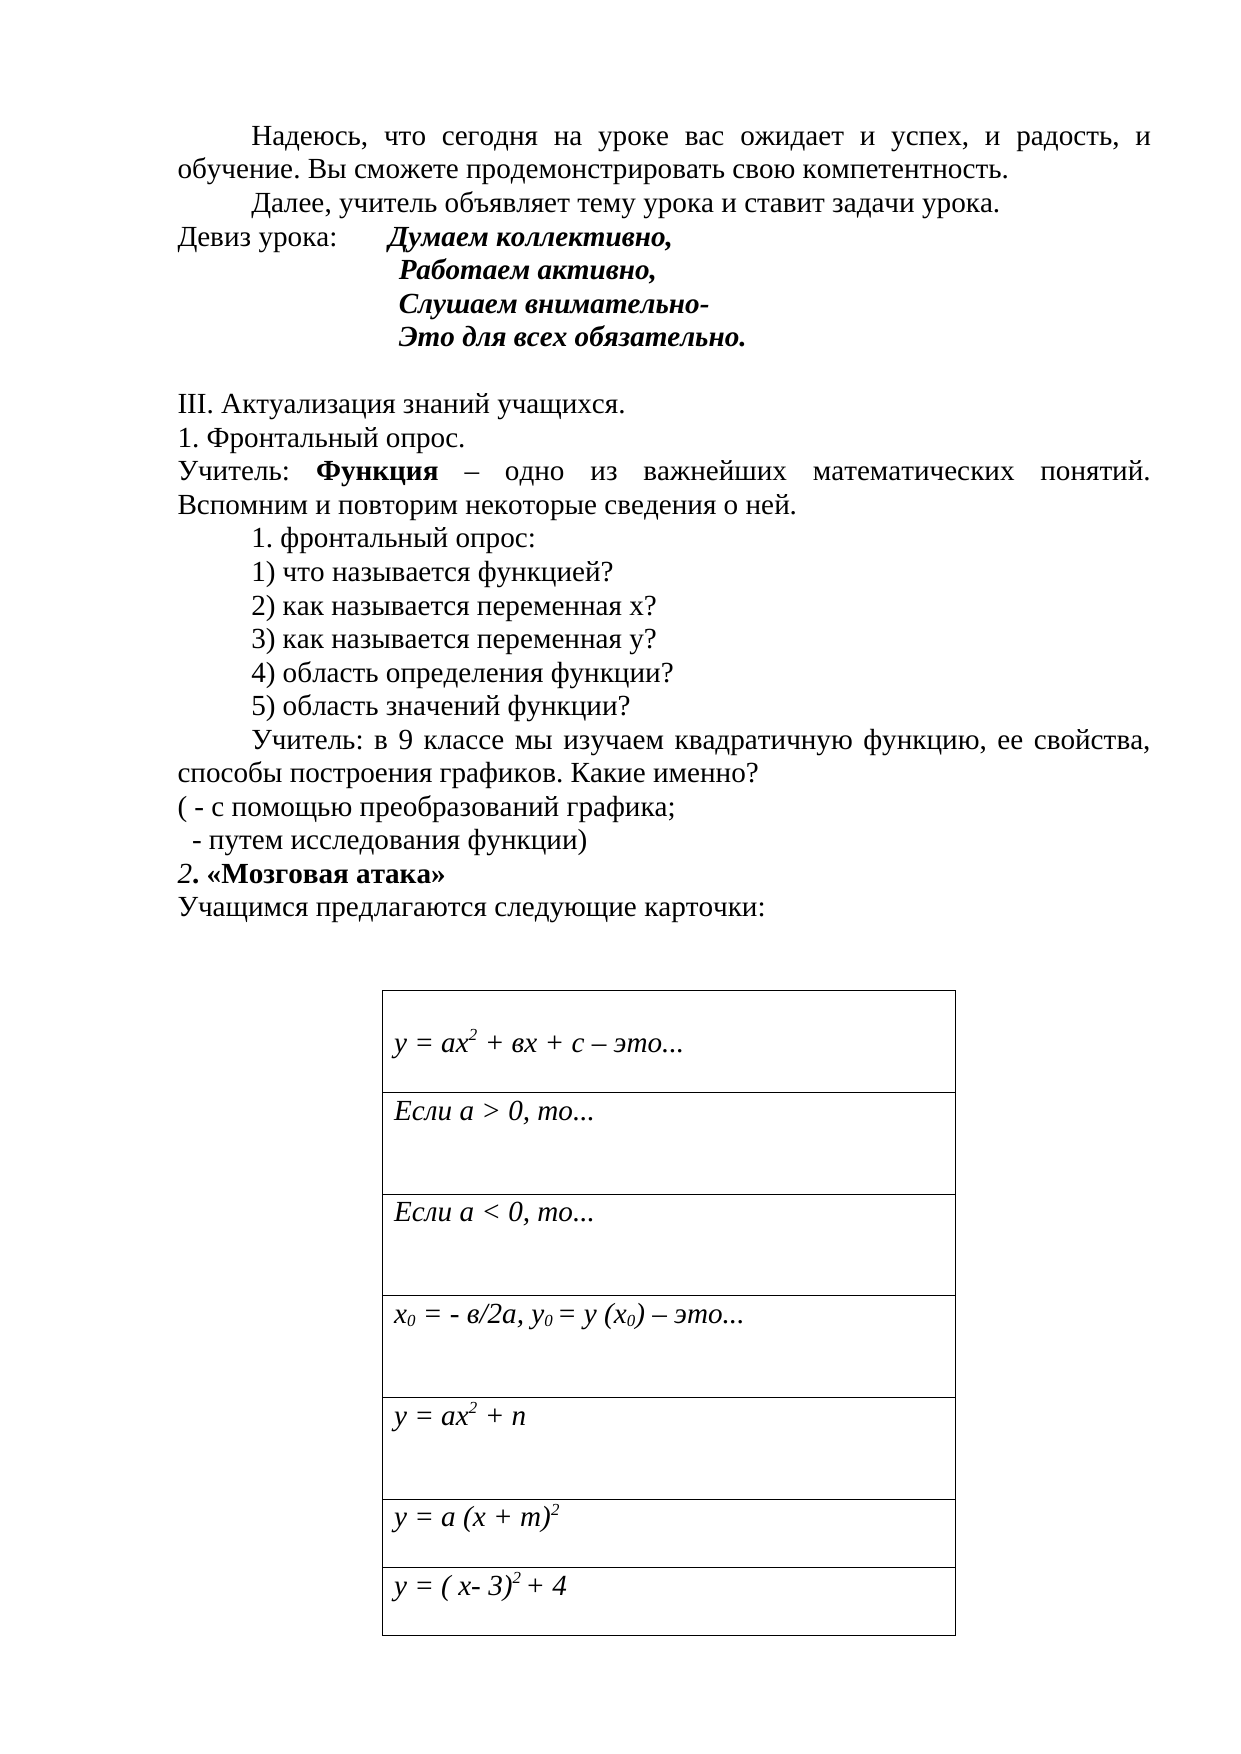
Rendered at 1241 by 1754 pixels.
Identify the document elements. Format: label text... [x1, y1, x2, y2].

text Учитель: Функция – одно из важнейших математических понятий. Вспомним и повторим некоторые сведения о ней. [177, 453, 1152, 521]
table_cell Если а > 0, то... [383, 1093, 955, 1193]
text Учитель: в 9 классе мы изучаем квадратичную функцию, ее свойства, способы построения графиков. Какие именно? [177, 722, 1152, 789]
text Далее, учитель объявляет тему урока и ставит задачи урока. [177, 185, 1152, 219]
table_cell х0 = - в/2а, у0 = у (х0) – это... [383, 1296, 955, 1397]
text 2) как называется переменная х? [177, 588, 1152, 621]
table_cell у = ( х- 3)2 + 4 [383, 1568, 955, 1635]
text 1) что называется функцией? [177, 554, 1152, 588]
text 1. Фронтальный опрос. [177, 420, 1152, 453]
text 1. фронтальный опрос: [177, 521, 1152, 554]
table_header у = ах2 + вх + с – это... [383, 991, 955, 1092]
text Девиз урока: Думаем коллективно, [177, 219, 1152, 252]
text ІІІ. Актуализация знаний учащихся. [177, 386, 1152, 420]
text Слушаем внимательно- [177, 286, 1152, 319]
text - путем исследования функции) [177, 822, 1152, 856]
table_cell у = ах2 + n [383, 1398, 955, 1498]
text Это для всех обязательно. [177, 319, 1152, 353]
text Учащимся предлагаются следующие карточки: [177, 889, 1152, 923]
text 3) как называется переменная у? [177, 621, 1152, 655]
text 2. «Мозговая атака» [177, 856, 1152, 889]
text 5) область значений функции? [177, 688, 1152, 722]
text Надеюсь, что сегодня на уроке вас ожидает и успех, и радость, и обучение. Вы сможете продемонстрировать свою компетентность. [177, 118, 1152, 185]
text ( - с помощью преобразований графика; [177, 789, 1152, 822]
table_cell Если а < 0, то... [383, 1195, 955, 1295]
text Работаем активно, [177, 252, 1152, 286]
text 4) область определения функции? [177, 655, 1152, 688]
table_cell у = а (х + m)2 [383, 1500, 955, 1567]
